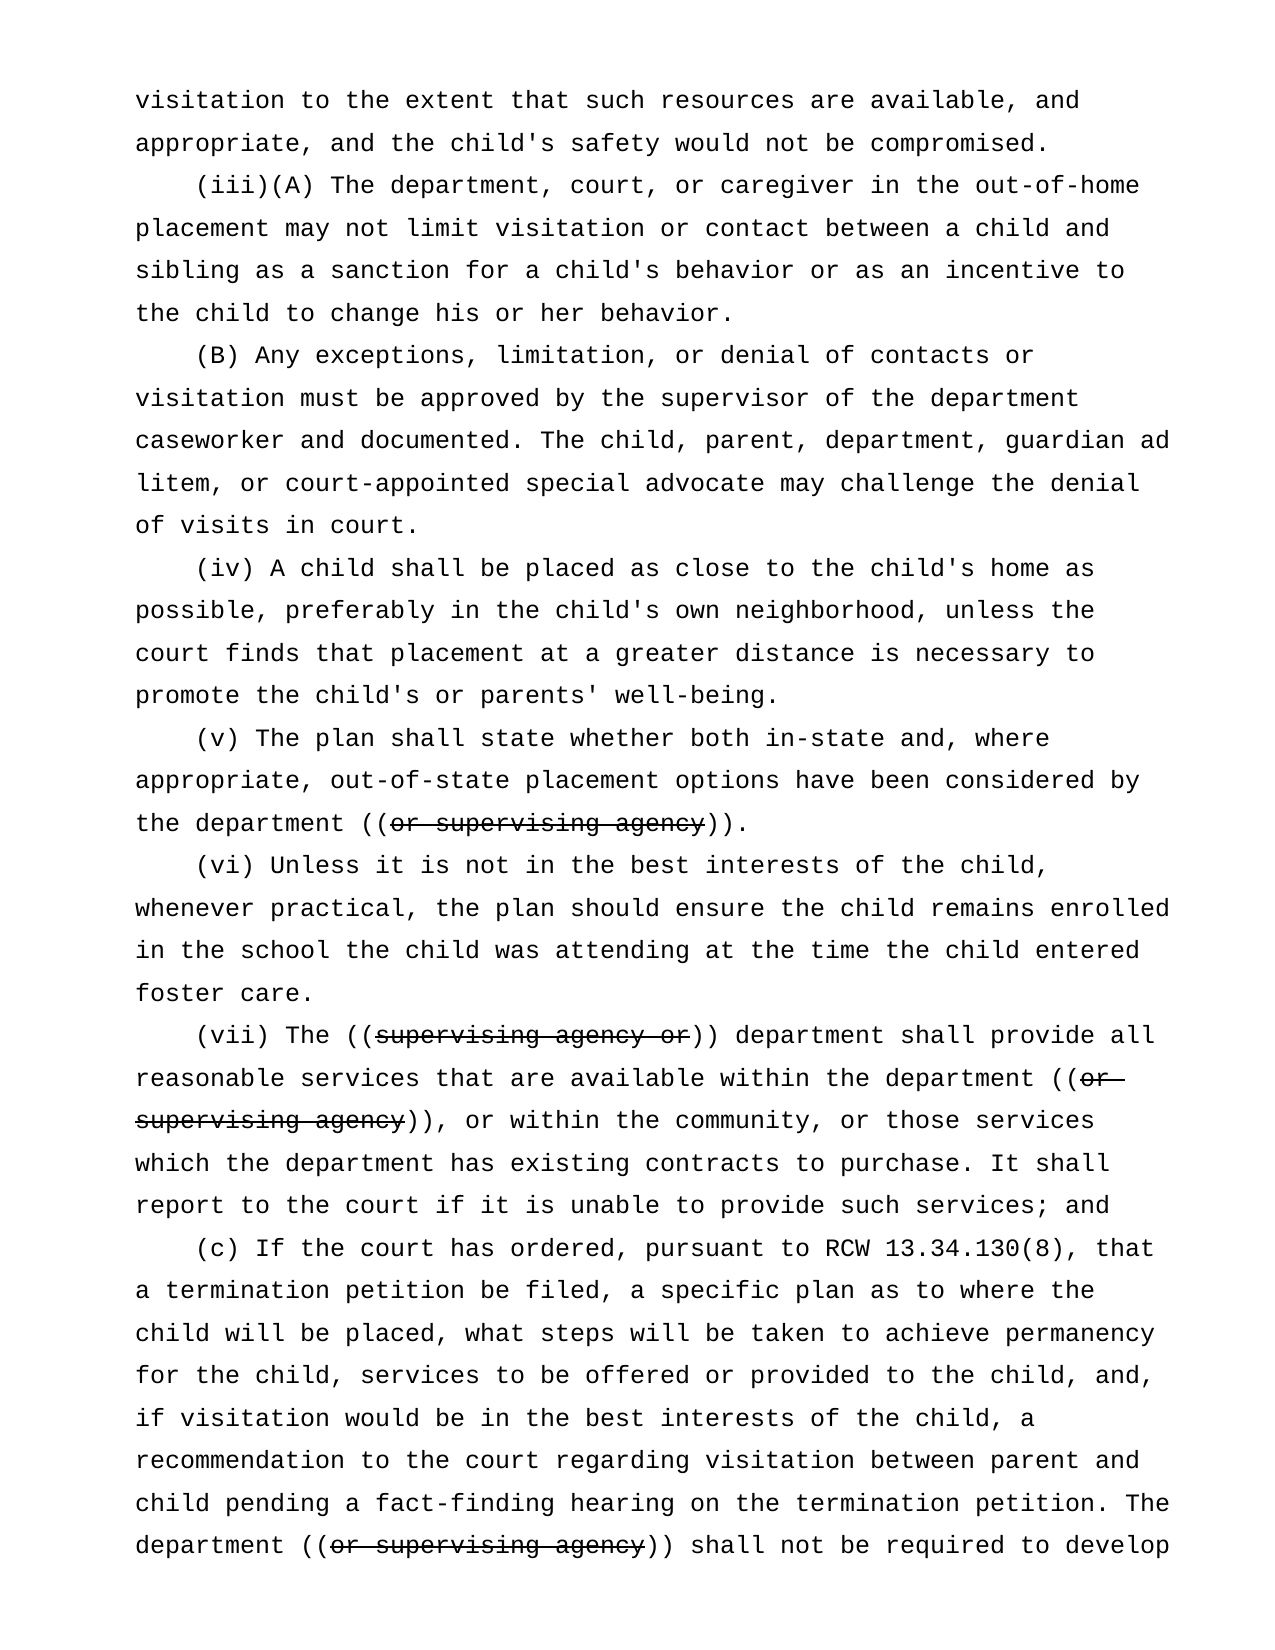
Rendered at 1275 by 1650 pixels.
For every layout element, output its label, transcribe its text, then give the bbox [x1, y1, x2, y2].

text (v) The plan shall state whether both in-state and, where appropriate, out-of-state placement options have been considered by the department ((or supervising agency)). [135, 712, 1170, 840]
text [135, 1222, 1170, 1562]
text (vii) The ((supervising agency or)) department shall provide all reasonable services that are available within the department ((or supervising agency)), or within the community, or those services which the department has existing contracts to purchase. It shall report to the court if it is unable to provide such services; and [135, 1010, 1170, 1222]
text (B) Any exceptions, limitation, or denial of contacts or visitation must be approved by the supervisor of the department caseworker and documented. The child, parent, department, guardian ad litem, or court-appointed special advocate may challenge the denial of visits in court. [135, 330, 1170, 542]
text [135, 75, 1170, 160]
text (iii)(A) The department, court, or caregiver in the out-of-home placement may not limit visitation or contact between a child and sibling as a sanction for a child's behavior or as an incentive to the child to change his or her behavior. [135, 160, 1170, 330]
text (iv) A child shall be placed as close to the child's home as possible, preferably in the child's own neighborhood, unless the court finds that placement at a greater distance is necessary to promote the child's or parents' well-being. [135, 542, 1170, 712]
text (vi) Unless it is not in the best interests of the child, whenever practical, the plan should ensure the child remains enrolled in the school the child was attending at the time the child entered foster care. [135, 840, 1170, 1010]
